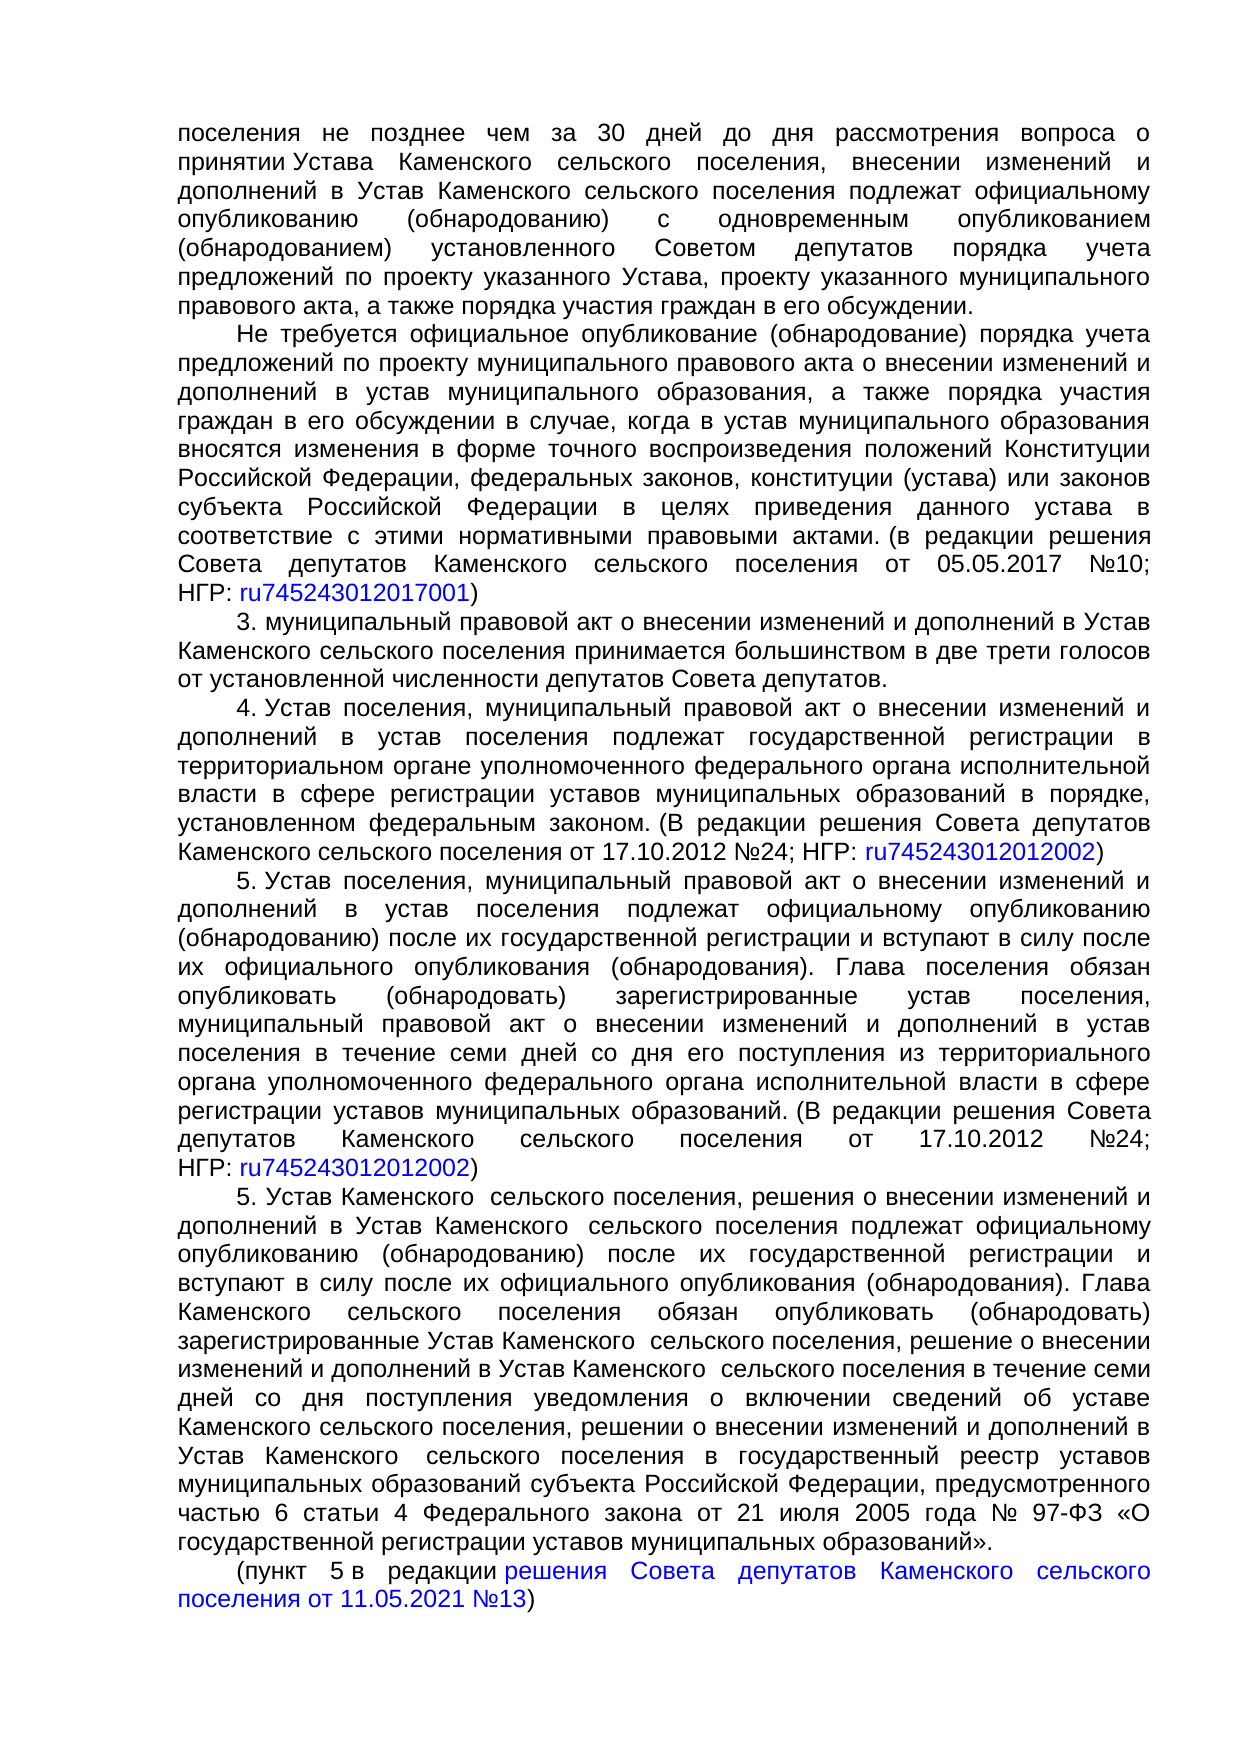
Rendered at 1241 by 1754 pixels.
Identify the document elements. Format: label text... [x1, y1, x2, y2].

text 3. муниципальный правовой акт о внесении изменений и дополнений в Устав Каменского сельского поселения принимается большинством в две трети голосов от установленной численности депутатов Совета депутатов. [177, 607, 1152, 693]
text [177, 118, 1152, 319]
text 4. Устав поселения, муниципальный правовой акт о внесении изменений и дополнений в устав поселения подлежат государственной регистрации в территориальном органе уполномоченного федерального органа исполнительной власти в сфере регистрации уставов муниципальных образований в порядке, установленном федеральным законом. (В редакции решения Совета депутатов Каменского сельского поселения от 17.10.2012 №24; НГР: ru745243012012002) [177, 693, 1152, 866]
text Не требуется официальное опубликование (обнародование) порядка учета предложений по проекту муниципального правового акта о внесении изменений и дополнений в устав муниципального образования, а также порядка участия граждан в его обсуждении в случае, когда в устав муниципального образования вносятся изменения в форме точного воспроизведения положений Конституции Российской Федерации, федеральных законов, конституции (устава) или законов субъекта Российской Федерации в целях приведения данного устава в соответствие с этими нормативными правовыми актами. (в редакции решения Совета депутатов Каменского сельского поселения от 05.05.2017 №10; НГР: ru745243012017001) [177, 319, 1152, 607]
text (пункт 5 в редакции решения Совета депутатов Каменского сельского поселения от 11.05.2021 №13) [177, 1556, 1152, 1613]
text 5. Устав поселения, муниципальный правовой акт о внесении изменений и дополнений в устав поселения подлежат официальному опубликованию (обнародованию) после их государственной регистрации и вступают в силу после их официального опубликования (обнародования). Глава поселения обязан опубликовать (обнародовать) зарегистрированные устав поселения, муниципальный правовой акт о внесении изменений и дополнений в устав поселения в течение семи дней со дня его поступления из территориального органа уполномоченного федерального органа исполнительной власти в сфере регистрации уставов муниципальных образований. (В редакции решения Совета депутатов Каменского сельского поселения от 17.10.2012 №24; НГР: ru745243012012002) [177, 866, 1152, 1182]
text 5. Устав Каменского сельского поселения, решения о внесении изменений и дополнений в Устав Каменского сельского поселения подлежат официальному опубликованию (обнародованию) после их государственной регистрации и вступают в силу после их официального опубликования (обнародования). Глава Каменского сельского поселения обязан опубликовать (обнародовать) зарегистрированные Устав Каменского сельского поселения, решение о внесении изменений и дополнений в Устав Каменского сельского поселения в течение семи дней со дня поступления уведомления о включении сведений об уставе Каменского сельского поселения, решении о внесении изменений и дополнений в Устав Каменского сельского поселения в государственный реестр уставов муниципальных образований субъекта Российской Федерации, предусмотренного частью 6 статьи 4 Федерального закона от 21 июля 2005 года № 97-ФЗ «О государственной регистрации уставов муниципальных образований». [177, 1182, 1152, 1556]
